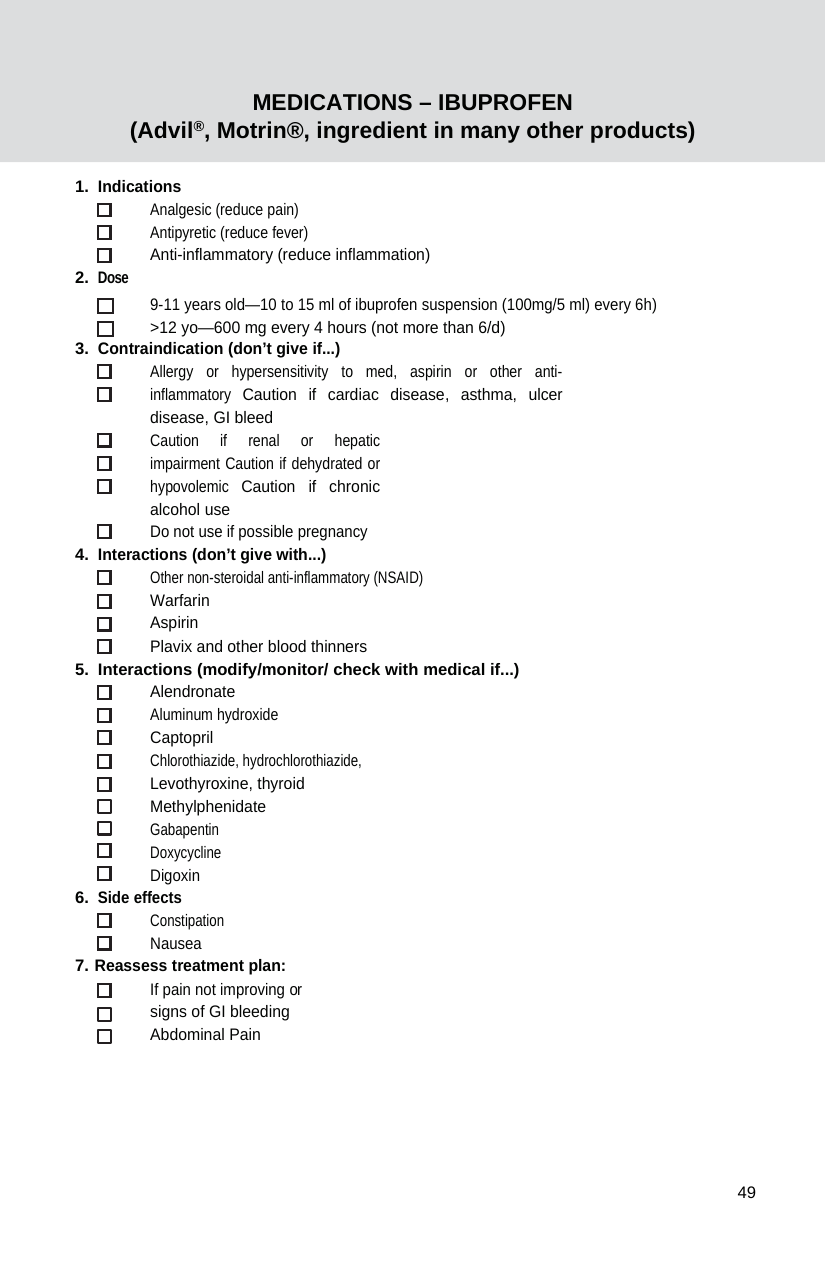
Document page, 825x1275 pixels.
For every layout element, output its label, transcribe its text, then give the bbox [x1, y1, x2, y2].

text Plavix and other blood thinners [150, 636, 825, 656]
text Chlorothiazide, hydrochlorothiazide, Levothyroxine, thyroid Methylphenidate [150, 751, 386, 816]
text Caution if renal or hepatic impairment Caution if dehydrated or hypovolemic Caution if chronic alcohol use [150, 431, 380, 519]
text Anti-inflammatory (reduce inflammation) [150, 245, 825, 264]
text Constipation Nausea [150, 911, 274, 953]
subtitle Dose [75, 268, 130, 287]
text Aspirin [150, 614, 825, 633]
text Analgesic (reduce pain) Antipyretic (reduce fever) [150, 199, 310, 242]
text Alendronate Aluminum hydroxide Captopril [150, 682, 293, 747]
text Allergy or hypersensitivity to med, aspirin or other anti-inflammatory Caution if cardiac disease, asthma, ulcer disease, GI bleed [150, 362, 563, 427]
text 9-11 years old—10 to 15 ml of ibuprofen suspension (100mg/5 ml) every 6h) [150, 295, 825, 314]
text >12 yo—600 mg every 4 hours (not more than 6/d) [150, 318, 825, 337]
text Gabapentin Doxycycline Digoxin [150, 820, 221, 885]
text If pain not improving or signs of GI bleeding Abdominal Pain [150, 979, 303, 1044]
text Other non-steroidal anti-inflammatory (NSAID) Warfarin [150, 568, 450, 610]
subtitle Interactions (modify/monitor/ check with medical if...) [75, 659, 825, 678]
text Do not use if possible pregnancy [150, 522, 825, 541]
subtitle Reassess treatment plan: [75, 957, 825, 976]
subtitle Side effects [75, 888, 825, 907]
subtitle Indications [75, 177, 825, 196]
subtitle Interactions (don’t give with...) [75, 545, 825, 564]
subtitle Contraindication (don’t give if...) [75, 339, 825, 358]
